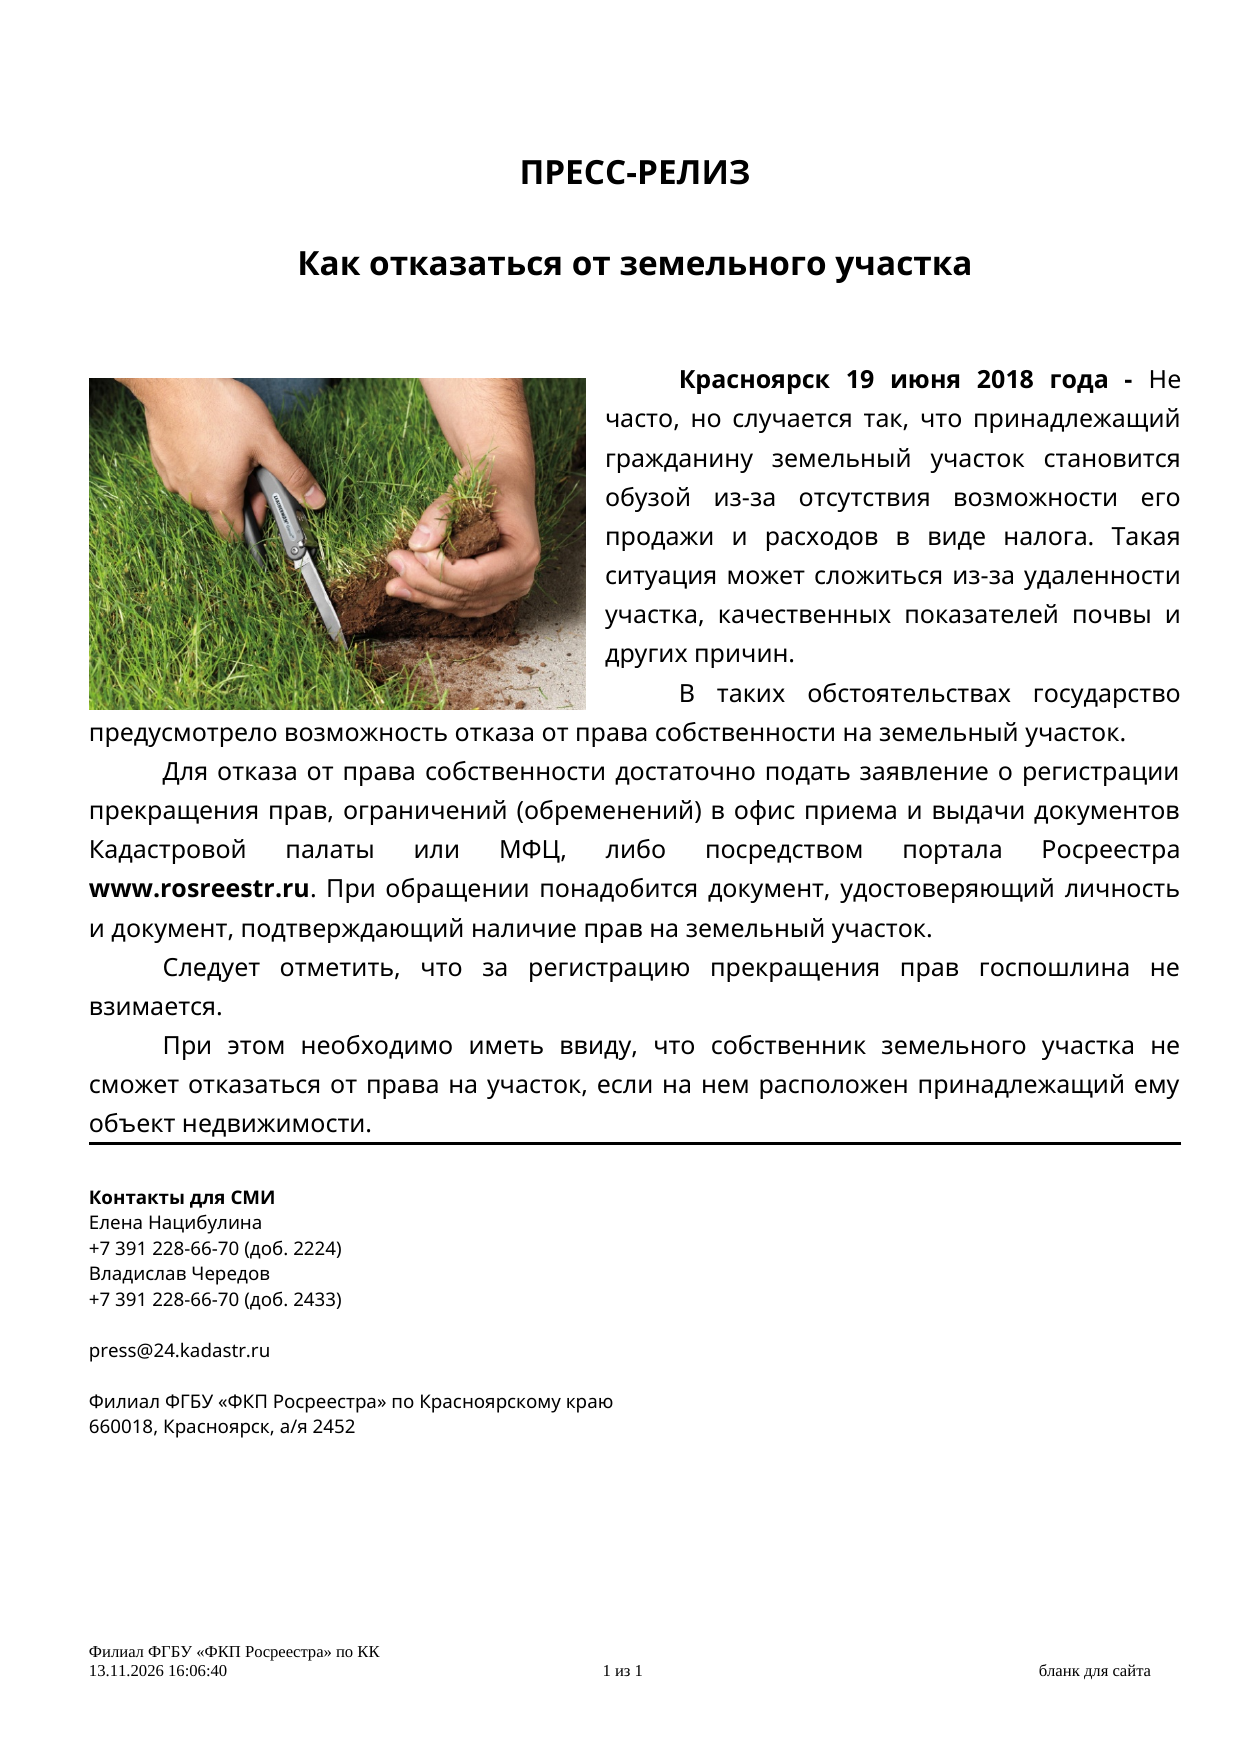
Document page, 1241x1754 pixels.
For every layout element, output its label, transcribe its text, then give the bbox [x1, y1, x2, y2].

text При этом необходимо иметь ввиду, что собственник земельного участка не сможет отказаться от права на участок, если на нем расположен принадлежащий ему объект недвижимости. [89, 1028, 1181, 1142]
text В таких обстоятельствах государство предусмотрело возможность отказа от права собственности на земельный участок. [89, 675, 1181, 748]
text Для отказа от права собственности достаточно подать заявление о регистрации прекращения прав, ограничений (обременений) в офис приема и выдачи документов Кадастровой палаты или МФЦ, либо посредством портала Росреестра www.rosreestr.ru. При обращении понадобится документ, удостоверяющий личность и документ, подтверждающий наличие прав на земельный участок. [89, 754, 1181, 944]
text Как отказаться от земельного участка [89, 240, 1181, 285]
text +7 391 228-66-70 (доб. 2433) [89, 1286, 1196, 1312]
text 660018, Красноярск, а/я 2452 [89, 1414, 1196, 1439]
text Владислав Чередов [89, 1261, 1196, 1286]
text +7 391 228-66-70 (доб. 2224) [89, 1235, 1196, 1261]
text press@24.kadastr.ru [89, 1337, 1196, 1363]
text Филиал ФГБУ «ФКП Росреестра» по Красноярскому краю [89, 1388, 1196, 1414]
text Контакты для СМИ [89, 1184, 1181, 1209]
picture [89, 378, 586, 710]
text ПРЕСС-РЕЛИЗ [89, 149, 1181, 194]
text Елена Нацибулина [89, 1209, 1196, 1235]
text Следует отметить, что за регистрацию прекращения прав госпошлина не взимается. [89, 949, 1181, 1023]
